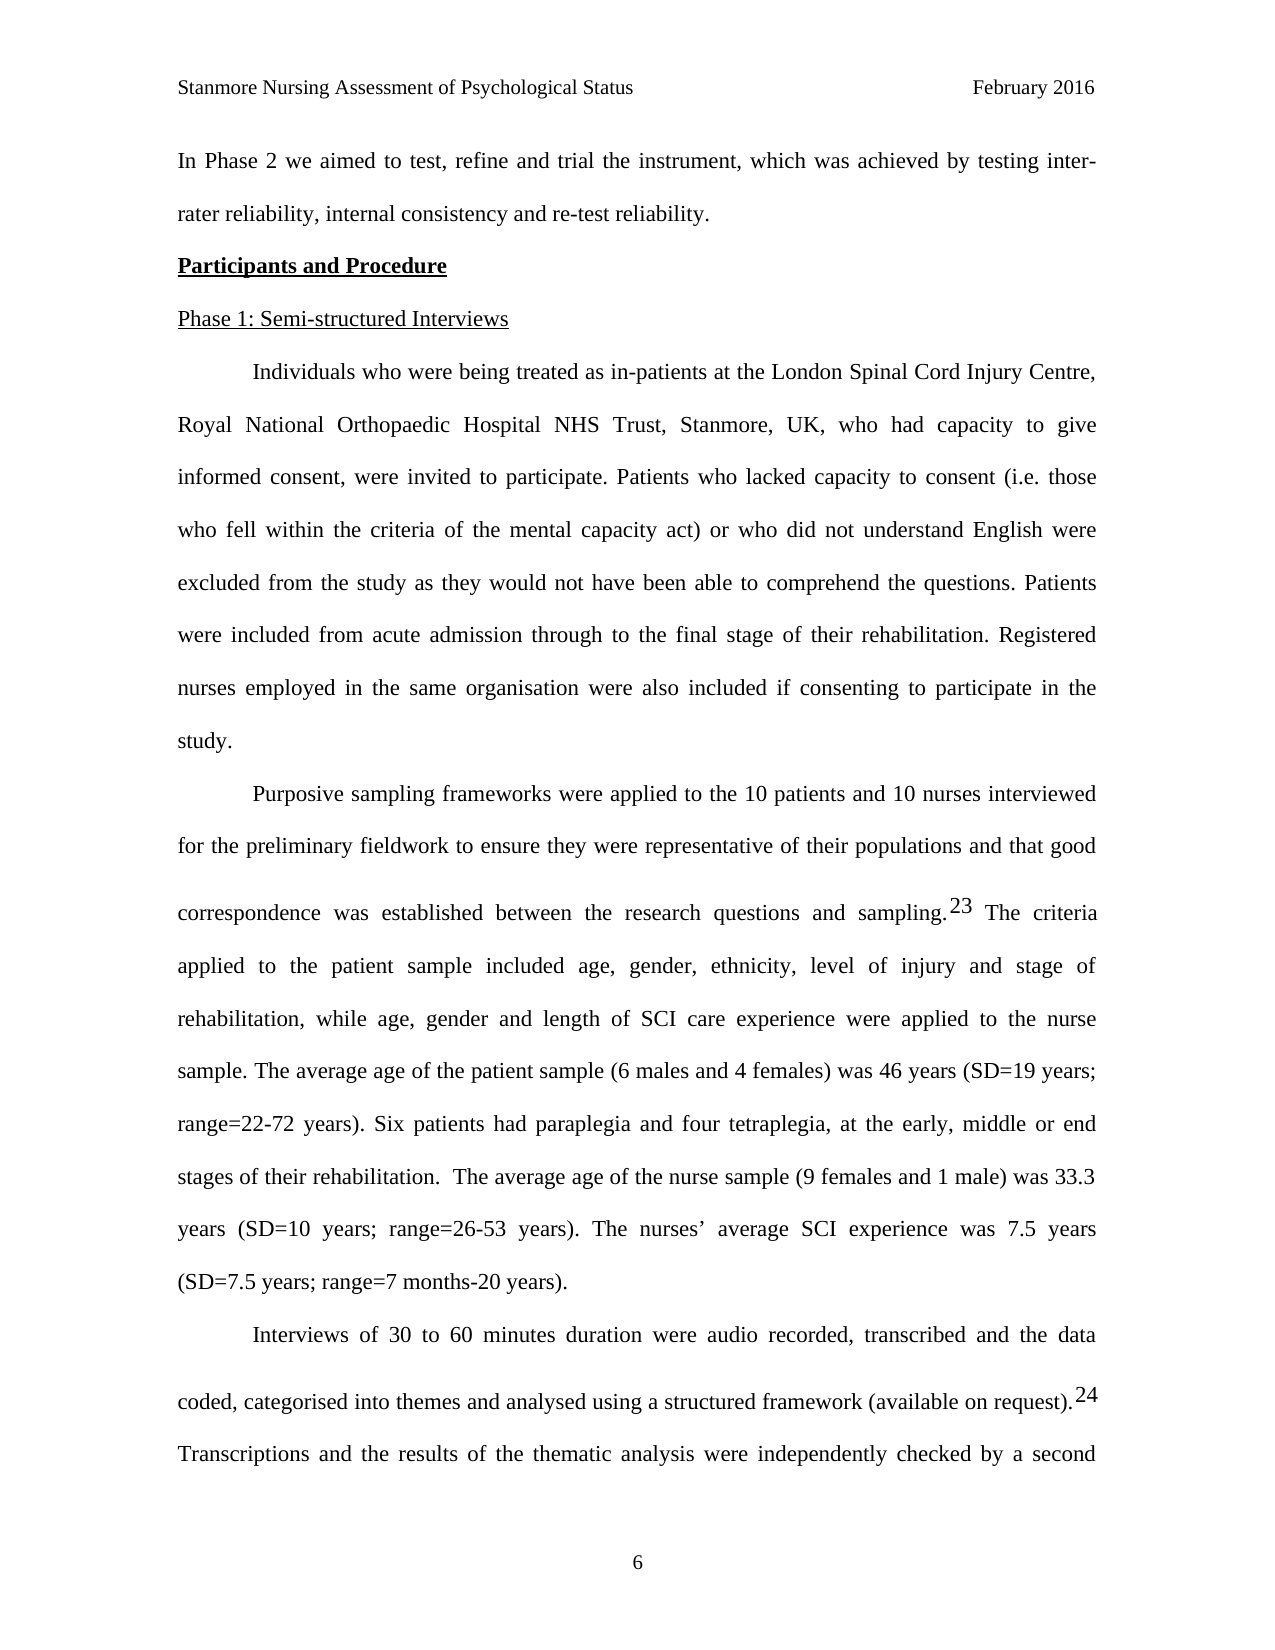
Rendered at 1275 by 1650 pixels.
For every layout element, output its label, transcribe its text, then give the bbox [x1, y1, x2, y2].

text Purposive sampling frameworks were applied to the 10 patients and 10 nurses interviewed for the preliminary fieldwork to ensure they were representative of their populations and that good correspondence was established between the research questions and sampling.23 The criteria applied to the patient sample included age, gender, ethnicity, level of injury and stage of rehabilitation, while age, gender and length of SCI care experience were applied to the nurse sample. The average age of the patient sample (6 males and 4 females) was 46 years (SD=19 years; range=22-72 years). Six patients had paraplegia and four tetraplegia, at the early, middle or end stages of their rehabilitation. The average age of the nurse sample (9 females and 1 male) was 33.3 years (SD=10 years; range=26-53 years). The nurses’ average SCI experience was 7.5 years (SD=7.5 years; range=7 months-20 years). [177, 779, 1098, 1294]
text Participants and Procedure [177, 252, 1098, 279]
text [177, 147, 1098, 226]
text Phase 1: Semi-structured Interviews [177, 305, 1098, 332]
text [177, 1321, 1098, 1467]
text Individuals who were being treated as in-patients at the London Spinal Cord Injury Centre, Royal National Orthopaedic Hospital NHS Trust, Stanmore, UK, who had capacity to give informed consent, were invited to participate. Patients who lacked capacity to consent (i.e. those who fell within the criteria of the mental capacity act) or who did not understand English were excluded from the study as they would not have been able to comprehend the questions. Patients were included from acute admission through to the final stage of their rehabilitation. Registered nurses employed in the same organisation were also included if consenting to participate in the study. [177, 358, 1098, 753]
